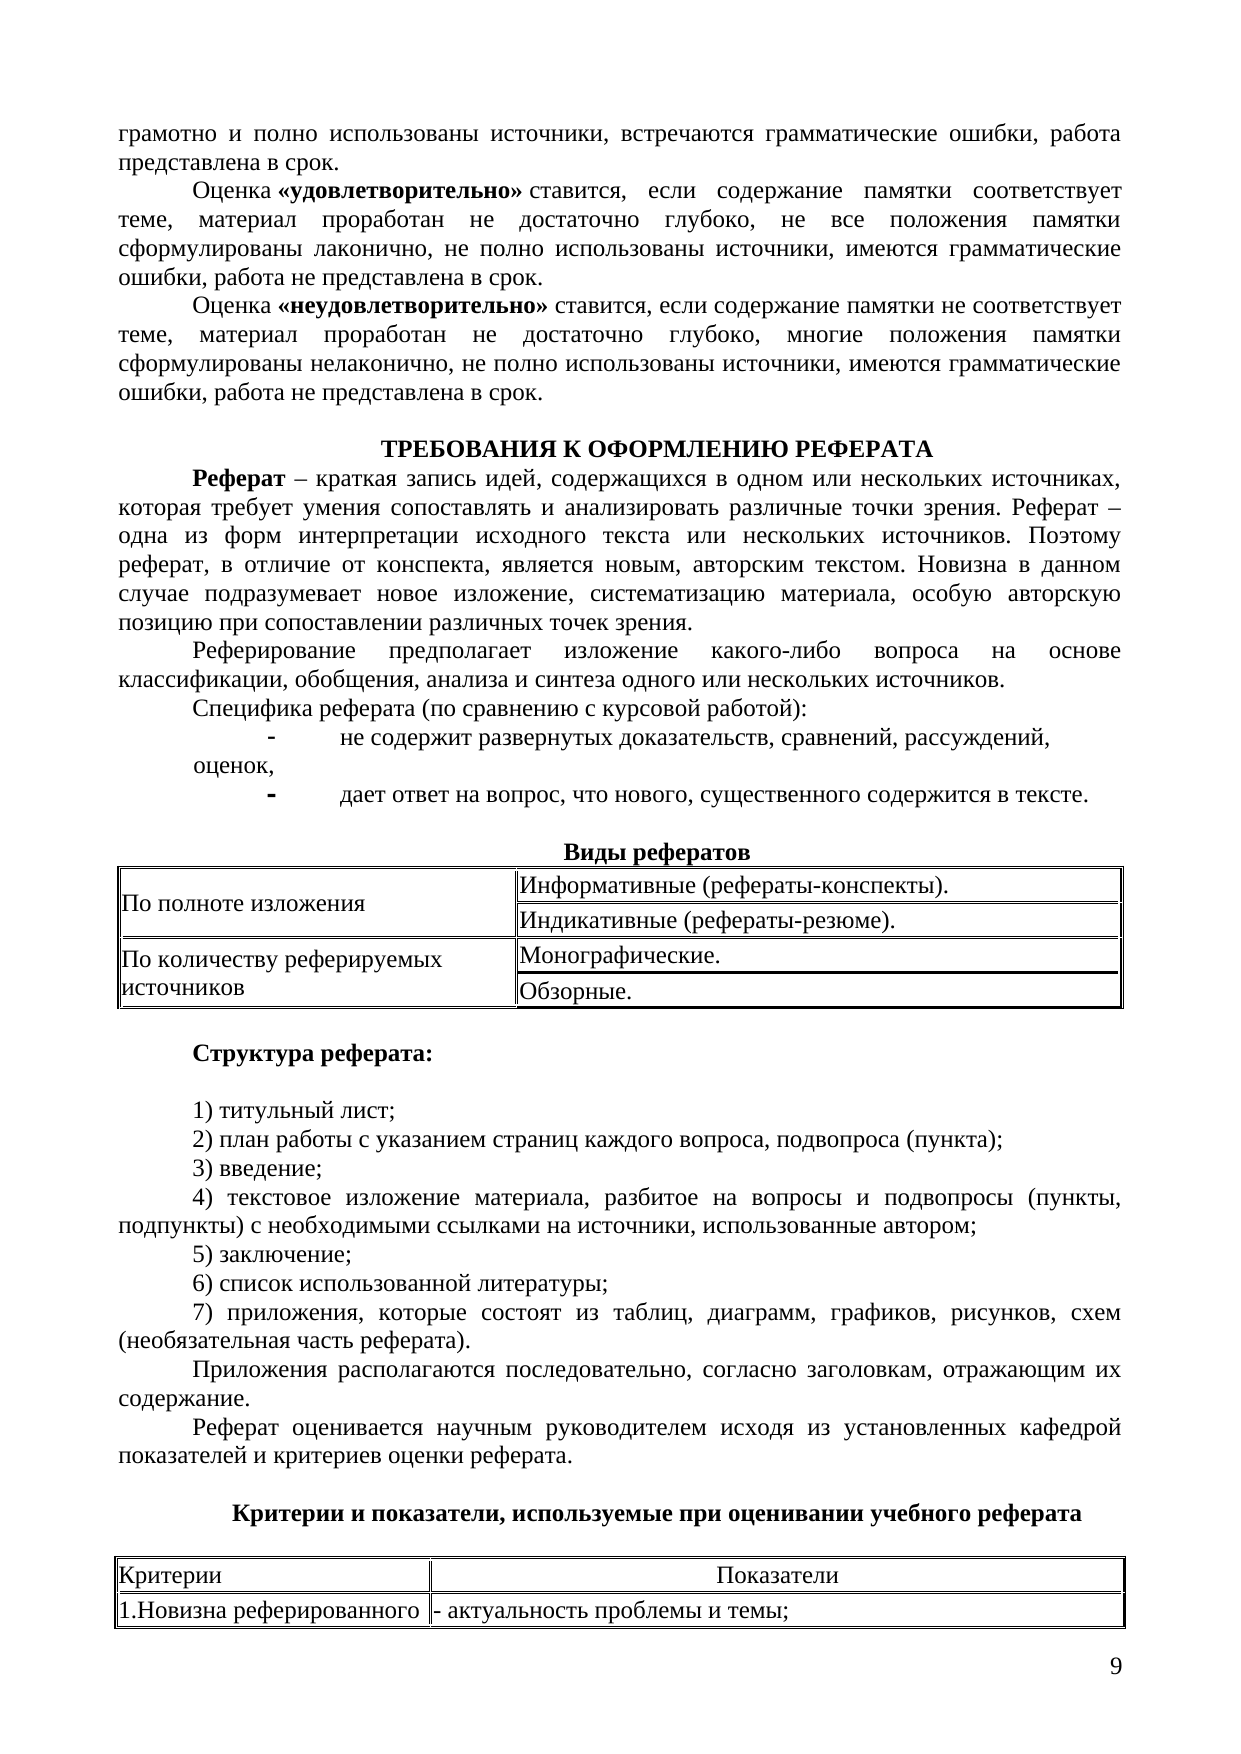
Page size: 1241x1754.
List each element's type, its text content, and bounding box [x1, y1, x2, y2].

text ТРЕБОВАНИЯ К ОФОРМЛЕНИЮ РЕФЕРАТА [118, 434, 1122, 463]
list дает ответ на вопрос, что нового, существенного содержится в тексте. [193, 779, 1122, 808]
text 2) план работы с указанием страниц каждого вопроса, подвопроса (пункта); [118, 1124, 1122, 1153]
text Реферат – краткая запись идей, содержащихся в одном или нескольких источниках, которая требует умения сопоставлять и анализировать различные точки зрения. Реферат – одна из форм интерпретации исходного текста или нескольких источников. Поэтому реферат, в отличие от конспекта, является новым, авторским текстом. Новизна в данном случае подразумевает новое изложение, систематизацию материала, особую авторскую позицию при сопоставлении различных точек зрения. [118, 463, 1122, 636]
text 4) текстовое изложение материала, разбитое на вопросы и подвопросы (пункты, подпункты) с необходимыми ссылками на источники, использованные автором; [118, 1182, 1122, 1239]
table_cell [431, 1591, 1124, 1626]
list не содержит развернутых доказательств, сравнений, рассуждений, оценок, [193, 722, 1122, 779]
text 7) приложения, которые состоят из таблиц, диаграмм, графиков, рисунков, схем (необязательная часть реферата). [118, 1297, 1122, 1354]
text Оценка «неудовлетворительно» ставится, если содержание памятки не соответствует теме, материал проработан не достаточно глубоко, многие положения памятки сформулированы нелаконично, не полно использованы источники, имеются грамматические ошибки, работа не представлена в срок. [118, 291, 1122, 406]
text Оценка «удовлетворительно» ставится, если содержание памятки соответствует теме, материал проработан не достаточно глубоко, не все положения памятки сформулированы лаконично, не полно использованы источники, имеются грамматические ошибки, работа не представлена в срок. [118, 176, 1122, 291]
table_cell Монографические. [517, 936, 1122, 971]
table_cell Индикативные (рефераты-резюме). [517, 901, 1122, 936]
text Специфика реферата (по сравнению с курсовой работой): [118, 693, 1122, 722]
text 1) титульный лист; [118, 1096, 1122, 1124]
text Критерии и показатели, используемые при оценивании учебного реферата [118, 1498, 1122, 1527]
text 3) введение; [118, 1153, 1122, 1182]
text Структура реферата: [118, 1038, 1122, 1067]
text Приложения располагаются последовательно, согласно заголовкам, отражающим их содержание. [118, 1354, 1122, 1412]
table_header Критерии [118, 1559, 431, 1591]
text 5) заключение; [118, 1239, 1122, 1268]
text Реферат оценивается научным руководителем исходя из установленных кафедрой показателей и критериев оценки реферата. [118, 1412, 1122, 1469]
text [118, 118, 1122, 176]
table_header Информативные (рефераты-конспекты). [517, 869, 1120, 901]
table_cell Обзорные. [517, 971, 1120, 1006]
table_cell По количеству реферируемых источников [119, 936, 517, 1006]
table_header По полноте изложения [121, 869, 517, 936]
text Реферирование предполагает изложение какого-либо вопроса на основе классификации, обобщения, анализа и синтеза одного или нескольких источников. [118, 636, 1122, 693]
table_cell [116, 1591, 431, 1626]
text 6) список использованной литературы; [118, 1268, 1122, 1297]
text Виды рефератов [118, 837, 1122, 866]
table_header Показатели [431, 1559, 1123, 1591]
